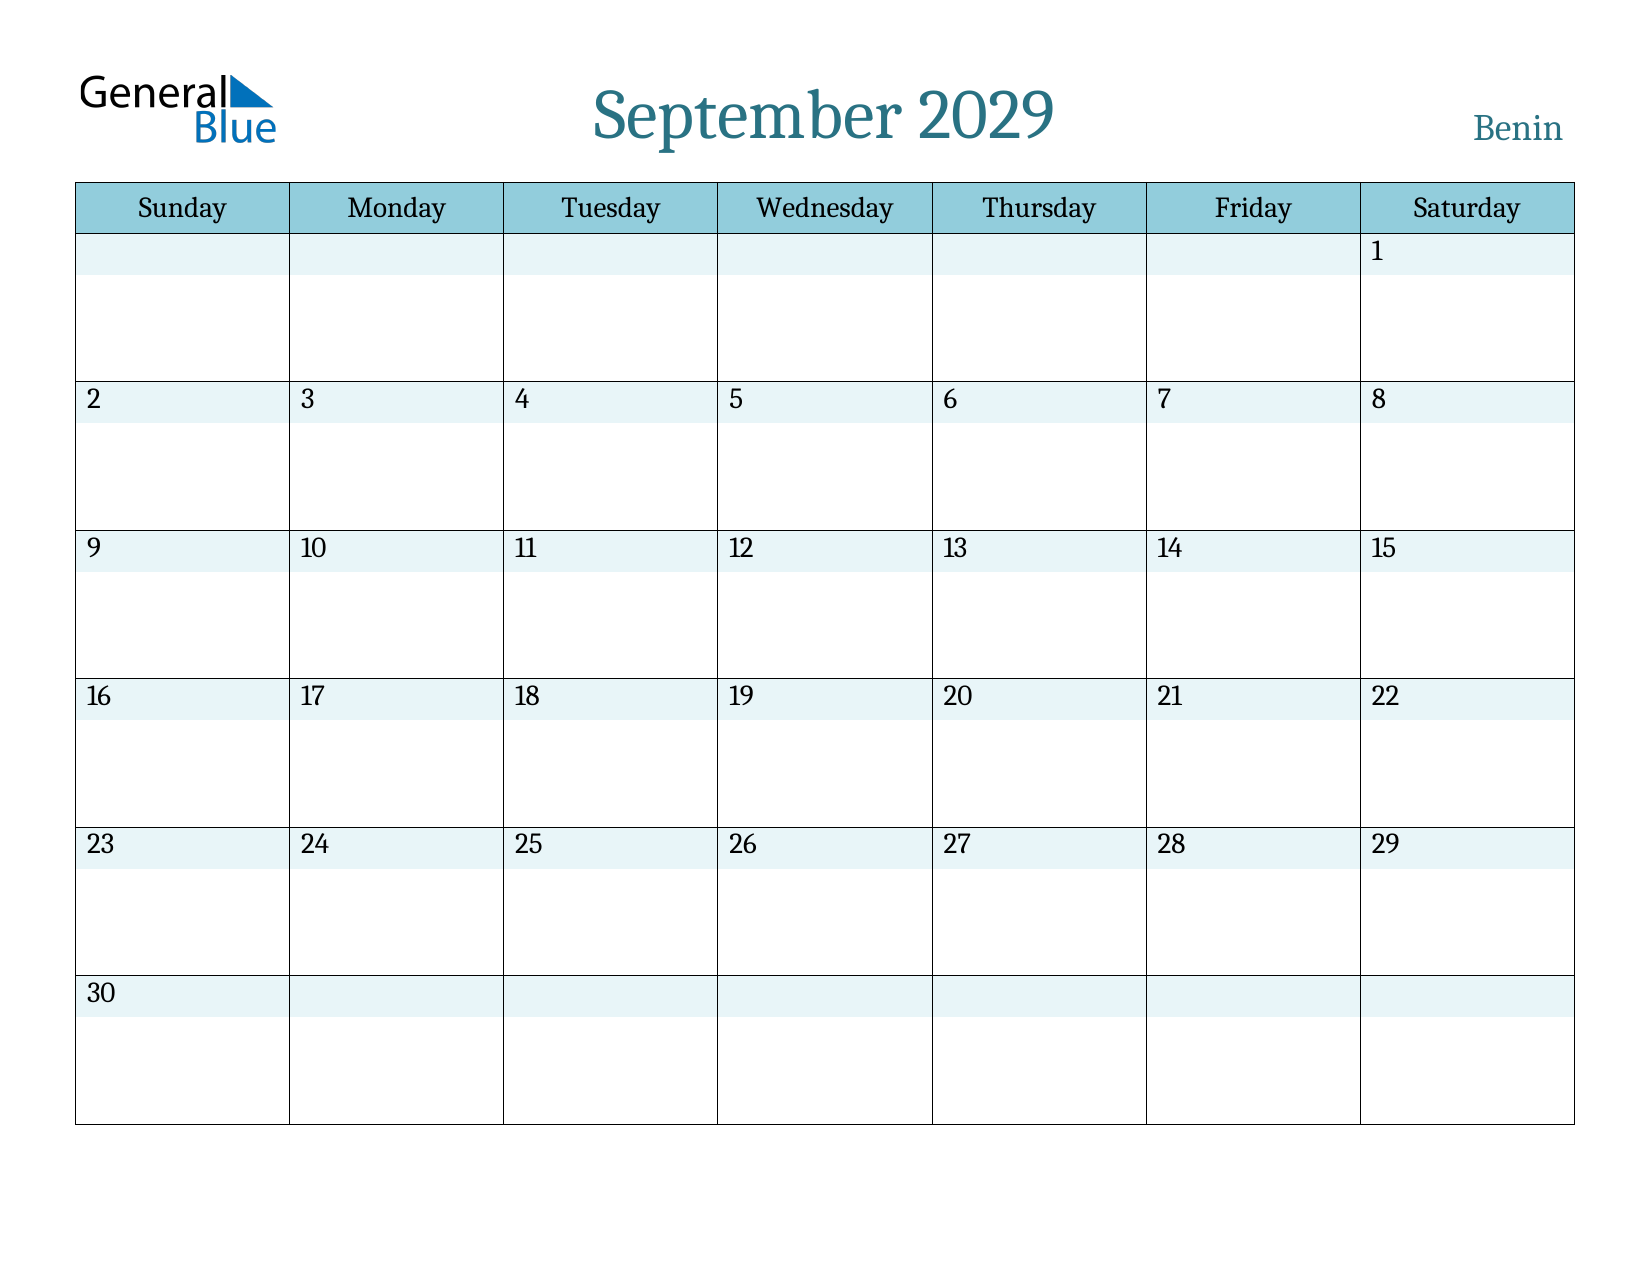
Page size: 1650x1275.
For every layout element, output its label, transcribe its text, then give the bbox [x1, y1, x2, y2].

table_cell [933, 234, 1146, 275]
table_cell [933, 1017, 1146, 1123]
table_cell [504, 720, 717, 827]
table_cell [504, 976, 717, 1017]
table_cell [933, 869, 1146, 975]
table_cell [933, 720, 1146, 827]
table_cell 16 [76, 679, 289, 720]
table_cell [290, 423, 503, 530]
table_cell [718, 275, 932, 381]
table_cell 17 [290, 679, 503, 720]
table_cell 5 [718, 382, 932, 423]
table_cell 6 [933, 382, 1146, 423]
table_cell [1361, 869, 1574, 975]
table_cell 12 [718, 531, 932, 572]
table_cell [1361, 572, 1574, 678]
table_cell Friday [1147, 183, 1360, 233]
table_cell [504, 234, 717, 275]
table_cell 9 [76, 531, 289, 572]
table_cell [290, 234, 503, 275]
table_cell 4 [504, 382, 717, 423]
table_cell 15 [1361, 531, 1574, 572]
table_cell 21 [1147, 679, 1360, 720]
table_cell [76, 275, 289, 381]
table_cell [718, 976, 932, 1017]
table_cell [290, 720, 503, 827]
table_cell [1361, 1017, 1574, 1123]
table_cell [76, 423, 289, 530]
table_cell 22 [1361, 679, 1574, 720]
table_cell [76, 572, 289, 678]
table_cell [290, 572, 503, 678]
table_cell 26 [718, 828, 932, 869]
table_cell [1147, 234, 1360, 275]
picture [80, 75, 276, 143]
table_cell 18 [504, 679, 717, 720]
table_cell [1147, 720, 1360, 827]
table_cell Monday [290, 183, 503, 233]
table_header [76, 75, 503, 182]
table_cell [76, 234, 289, 275]
table_cell [76, 1017, 289, 1123]
table_cell [504, 572, 717, 678]
table_cell [290, 1017, 503, 1123]
table_cell 8 [1361, 382, 1574, 423]
table_cell [933, 572, 1146, 678]
table_cell [718, 423, 932, 530]
table_header Benin [1146, 75, 1574, 182]
table_cell Saturday [1361, 183, 1574, 233]
table_cell 23 [76, 828, 289, 869]
table_cell Sunday [76, 183, 289, 233]
table_cell [1361, 720, 1574, 827]
table_cell [290, 976, 503, 1017]
table_cell Wednesday [718, 183, 932, 233]
table_cell [1147, 976, 1360, 1017]
table_cell [1147, 275, 1360, 381]
table_cell 11 [504, 531, 717, 572]
table_cell [1147, 1017, 1360, 1123]
table_cell [718, 572, 932, 678]
table_cell [504, 275, 717, 381]
table_cell Thursday [933, 183, 1146, 233]
table_cell [933, 423, 1146, 530]
table_cell Tuesday [504, 183, 717, 233]
table_cell 27 [933, 828, 1146, 869]
table_cell [290, 869, 503, 975]
table_cell [504, 1017, 717, 1123]
table_cell [76, 720, 289, 827]
table_cell [718, 869, 932, 975]
table_cell 28 [1147, 828, 1360, 869]
table_cell [718, 1017, 932, 1123]
table_cell [718, 720, 932, 827]
table_cell [1361, 976, 1574, 1017]
table_cell 3 [290, 382, 503, 423]
table_header September 2029 [504, 75, 1146, 182]
table_cell 10 [290, 531, 503, 572]
table_cell [933, 275, 1146, 381]
table_cell 14 [1147, 531, 1360, 572]
table_cell 25 [504, 828, 717, 869]
table_cell 19 [718, 679, 932, 720]
table_cell 13 [933, 531, 1146, 572]
table_cell 20 [933, 679, 1146, 720]
table_cell 2 [76, 382, 289, 423]
table_cell [718, 234, 932, 275]
table_cell [933, 976, 1146, 1017]
table_cell [290, 275, 503, 381]
table_cell 24 [290, 828, 503, 869]
table_cell [504, 423, 717, 530]
table_cell [1147, 572, 1360, 678]
table_cell [1147, 423, 1360, 530]
table_cell [504, 869, 717, 975]
table_cell 29 [1361, 828, 1574, 869]
table_cell [76, 869, 289, 975]
table_cell [1361, 275, 1574, 381]
table_cell [1147, 869, 1360, 975]
table_cell [1361, 423, 1574, 530]
table_cell 1 [1361, 234, 1574, 275]
table_cell 30 [76, 976, 289, 1017]
table_cell 7 [1147, 382, 1360, 423]
